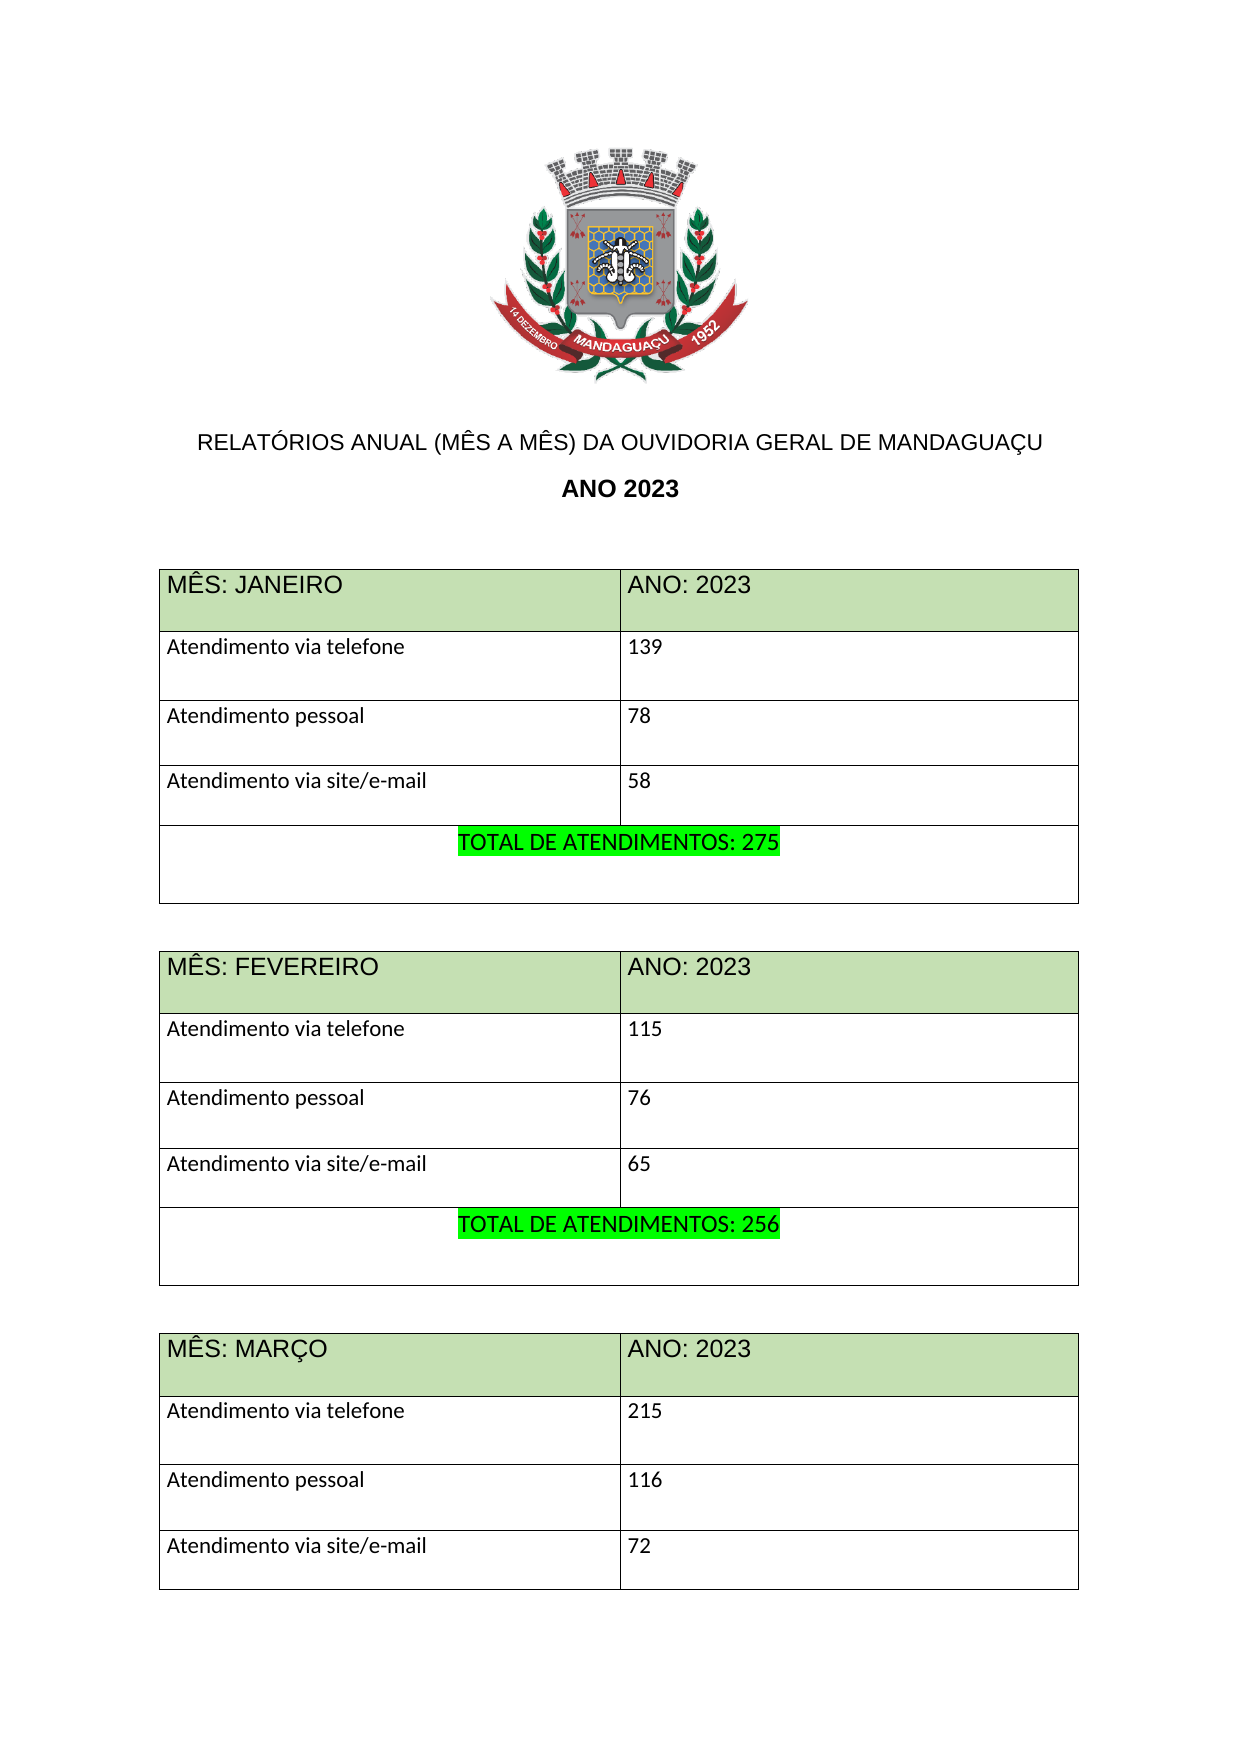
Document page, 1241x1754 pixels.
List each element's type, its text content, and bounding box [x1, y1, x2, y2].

table_header MÊS: JANEIRO [160, 570, 620, 631]
table_cell Atendimento via site/e-mail [160, 1149, 620, 1207]
table_cell TOTAL DE ATENDIMENTOS: 256 [160, 1208, 1078, 1285]
table_header ANO: 2023 [621, 570, 1078, 631]
table_cell 115 [621, 1014, 1078, 1082]
table_cell Atendimento via site/e-mail [160, 766, 620, 825]
table_cell Atendimento pessoal [160, 1465, 620, 1530]
table_cell 215 [621, 1397, 1078, 1464]
table_cell Atendimento via telefone [160, 1397, 620, 1464]
table_cell Atendimento via site/e-mail [160, 1531, 620, 1589]
table_cell Atendimento via telefone [160, 632, 620, 700]
table_cell 139 [621, 632, 1078, 700]
table_cell 65 [621, 1149, 1078, 1207]
table_cell 72 [621, 1531, 1078, 1589]
table_cell 116 [621, 1465, 1078, 1530]
table_header MÊS: FEVEREIRO [160, 952, 620, 1013]
text ANO 2023 [177, 474, 1063, 503]
table_cell 76 [621, 1083, 1078, 1148]
table_header ANO: 2023 [621, 952, 1078, 1013]
table_header ANO: 2023 [621, 1334, 1078, 1396]
table_cell Atendimento via telefone [160, 1014, 620, 1082]
table_cell TOTAL DE ATENDIMENTOS: 275 [160, 826, 1078, 903]
table_cell 58 [621, 766, 1078, 825]
table_cell Atendimento pessoal [160, 701, 620, 765]
table_cell 78 [621, 701, 1078, 765]
table_header MÊS: MARÇO [160, 1334, 620, 1396]
picture [488, 147, 748, 382]
table_cell Atendimento pessoal [160, 1083, 620, 1148]
text RELATÓRIOS ANUAL (MÊS A MÊS) DA OUVIDORIA GERAL DE MANDAGUAÇU [177, 429, 1063, 455]
